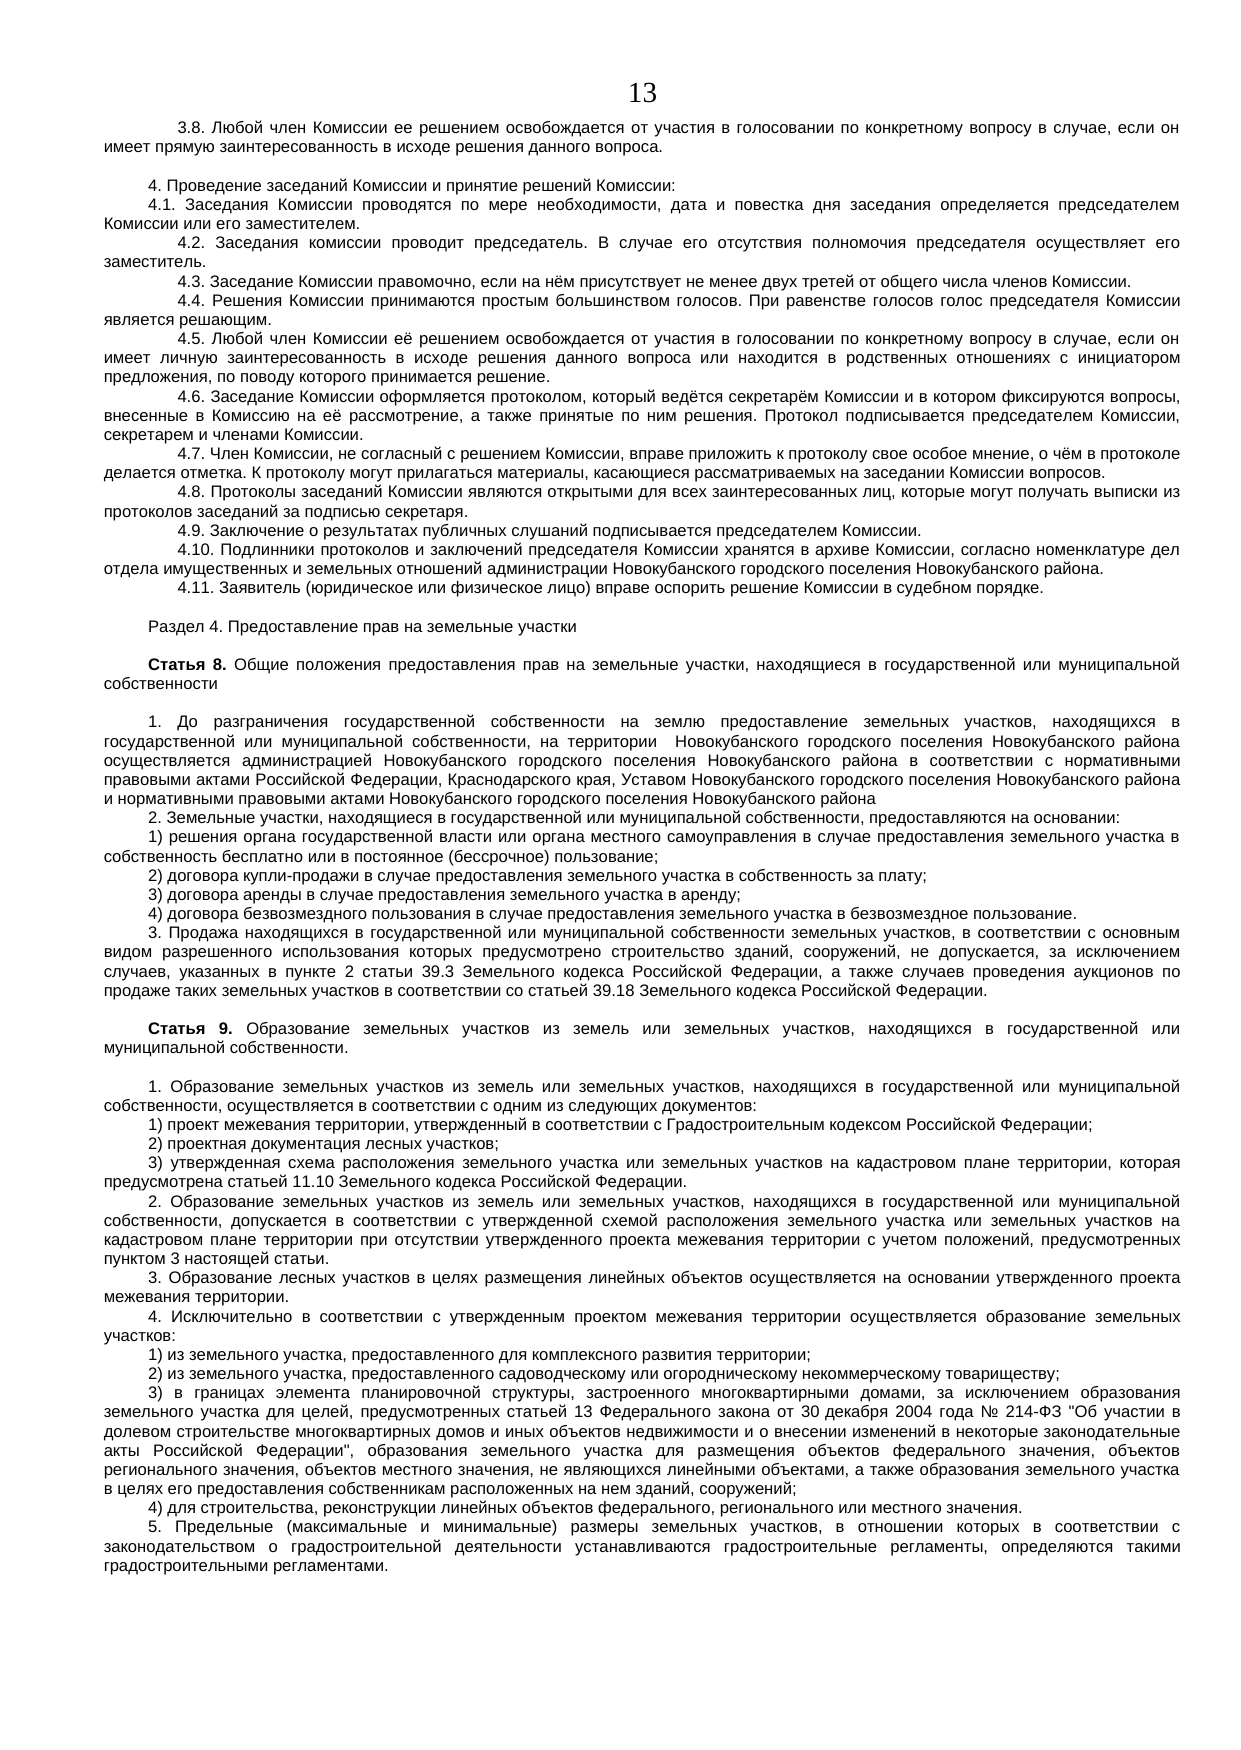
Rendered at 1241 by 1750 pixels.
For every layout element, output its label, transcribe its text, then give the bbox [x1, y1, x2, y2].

text 4) для строительства, реконструкции линейных объектов федерального, регионального или местного значения. [103, 1498, 1181, 1517]
text 3) договора аренды в случае предоставления земельного участка в аренду; [103, 885, 1181, 904]
text 1) решения органа государственной власти или органа местного самоуправления в случае предоставления земельного участка в собственность бесплатно или в постоянное (бессрочное) пользование; [103, 827, 1181, 866]
text 3. Образование лесных участков в целях размещения линейных объектов осуществляется на основании утвержденного проекта межевания территории. [103, 1268, 1181, 1306]
text 2. Образование земельных участков из земель или земельных участков, находящихся в государственной или муниципальной собственности, допускается в соответствии с утвержденной схемой расположения земельного участка или земельных участков на кадастровом плане территории при отсутствии утвержденного проекта межевания территории с учетом положений, предусмотренных пунктом 3 настоящей статьи. [103, 1191, 1181, 1268]
text 4.2. Заседания комиссии проводит председатель. В случае его отсутствия полномочия председателя осуществляет его заместитель. [103, 233, 1181, 271]
text 4.6. Заседание Комиссии оформляется протоколом, который ведётся секретарём Комиссии и в котором фиксируются вопросы, внесенные в Комиссию на её рассмотрение, а также принятые по ним решения. Протокол подписывается председателем Комиссии, секретарем и членами Комиссии. [103, 386, 1181, 444]
text 4. Проведение заседаний Комиссии и принятие решений Комиссии: [103, 176, 1181, 195]
text 2) договора купли-продажи в случае предоставления земельного участка в собственность за плату; [103, 866, 1181, 885]
text 4.1. Заседания Комиссии проводятся по мере необходимости, дата и повестка дня заседания определяется председателем Комиссии или его заместителем. [103, 195, 1181, 233]
text 3) утвержденная схема расположения земельного участка или земельных участков на кадастровом плане территории, которая предусмотрена статьей 11.10 Земельного кодекса Российской Федерации. [103, 1153, 1181, 1191]
text 4.5. Любой член Комиссии её решением освобождается от участия в голосовании по конкретному вопросу в случае, если он имеет личную заинтересованность в исходе решения данного вопроса или находится в родственных отношениях с инициатором предложения, по поводу которого принимается решение. [103, 329, 1181, 386]
text 4.8. Протоколы заседаний Комиссии являются открытыми для всех заинтересованных лиц, которые могут получать выписки из протоколов заседаний за подписью секретаря. [103, 482, 1181, 521]
text 1. До разграничения государственной собственности на землю предоставление земельных участков, находящихся в государственной или муниципальной собственности, на территории Новокубанского городского поселения Новокубанского района осуществляется администрацией Новокубанского городского поселения Новокубанского района в соответствии с нормативными правовыми актами Российской Федерации, Краснодарского края, Уставом Новокубанского городского поселения Новокубанского района и нормативными правовыми актами Новокубанского городского поселения Новокубанского района [103, 712, 1181, 808]
text 4.3. Заседание Комиссии правомочно, если на нём присутствует не менее двух третей от общего числа членов Комиссии. [103, 271, 1181, 291]
text Статья 8. Общие положения предоставления прав на земельные участки, находящиеся в государственной или муниципальной собственности [103, 655, 1181, 693]
text 1) из земельного участка, предоставленного для комплексного развития территории; [103, 1345, 1181, 1364]
text 1) проект межевания территории, утвержденный в соответствии с Градостроительным кодексом Российской Федерации; [103, 1115, 1181, 1134]
text 4.7. Член Комиссии, не согласный с решением Комиссии, вправе приложить к протоколу свое особое мнение, о чём в протоколе делается отметка. К протоколу могут прилагаться материалы, касающиеся рассматриваемых на заседании Комиссии вопросов. [103, 444, 1181, 482]
text 4.10. Подлинники протоколов и заключений председателя Комиссии хранятся в архиве Комиссии, согласно номенклатуре дел отдела имущественных и земельных отношений администрации Новокубанского городского поселения Новокубанского района. [103, 540, 1181, 578]
text 4.11. Заявитель (юридическое или физическое лицо) вправе оспорить решение Комиссии в судебном порядке. [103, 578, 1181, 597]
text Статья 9. Образование земельных участков из земель или земельных участков, находящихся в государственной или муниципальной собственности. [103, 1019, 1181, 1057]
text 3. Продажа находящихся в государственной или муниципальной собственности земельных участков, в соответствии с основным видом разрешенного использования которых предусмотрено строительство зданий, сооружений, не допускается, за исключением случаев, указанных в пункте 2 статьи 39.3 Земельного кодекса Российской Федерации, а также случаев проведения аукционов по продаже таких земельных участков в соответствии со статьей 39.18 Земельного кодекса Российской Федерации. [103, 923, 1181, 1000]
text Раздел 4. Предоставление прав на земельные участки [103, 616, 1181, 636]
text 5. Предельные (максимальные и минимальные) размеры земельных участков, в отношении которых в соответствии с законодательством о градостроительной деятельности устанавливаются градостроительные регламенты, определяются такими градостроительными регламентами. [103, 1517, 1181, 1575]
text 4.4. Решения Комиссии принимаются простым большинством голосов. При равенстве голосов голос председателя Комиссии является решающим. [103, 291, 1181, 329]
text 4.9. Заключение о результатах публичных слушаний подписывается председателем Комиссии. [103, 521, 1181, 540]
text 2. Земельные участки, находящиеся в государственной или муниципальной собственности, предоставляются на основании: [103, 808, 1181, 827]
text 4. Исключительно в соответствии с утвержденным проектом межевания территории осуществляется образование земельных участков: [103, 1306, 1181, 1345]
text 4) договора безвозмездного пользования в случае предоставления земельного участка в безвозмездное пользование. [103, 904, 1181, 923]
text 2) из земельного участка, предоставленного садоводческому или огородническому некоммерческому товариществу; [103, 1364, 1181, 1383]
text 1. Образование земельных участков из земель или земельных участков, находящихся в государственной или муниципальной собственности, осуществляется в соответствии с одним из следующих документов: [103, 1076, 1181, 1115]
text 2) проектная документация лесных участков; [103, 1134, 1181, 1153]
text 3) в границах элемента планировочной структуры, застроенного многоквартирными домами, за исключением образования земельного участка для целей, предусмотренных статьей 13 Федерального закона от 30 декабря 2004 года № 214-ФЗ "Об участии в долевом строительстве многоквартирных домов и иных объектов недвижимости и о внесении изменений в некоторые законодательные акты Российской Федерации", образования земельного участка для размещения объектов федерального значения, объектов регионального значения, объектов местного значения, не являющихся линейными объектами, а также образования земельного участка в целях его предоставления собственникам расположенных на нем зданий, сооружений; [103, 1383, 1181, 1498]
text 3.8. Любой член Комиссии ее решением освобождается от участия в голосовании по конкретному вопросу в случае, если он имеет прямую заинтересованность в исходе решения данного вопроса. [103, 118, 1181, 156]
